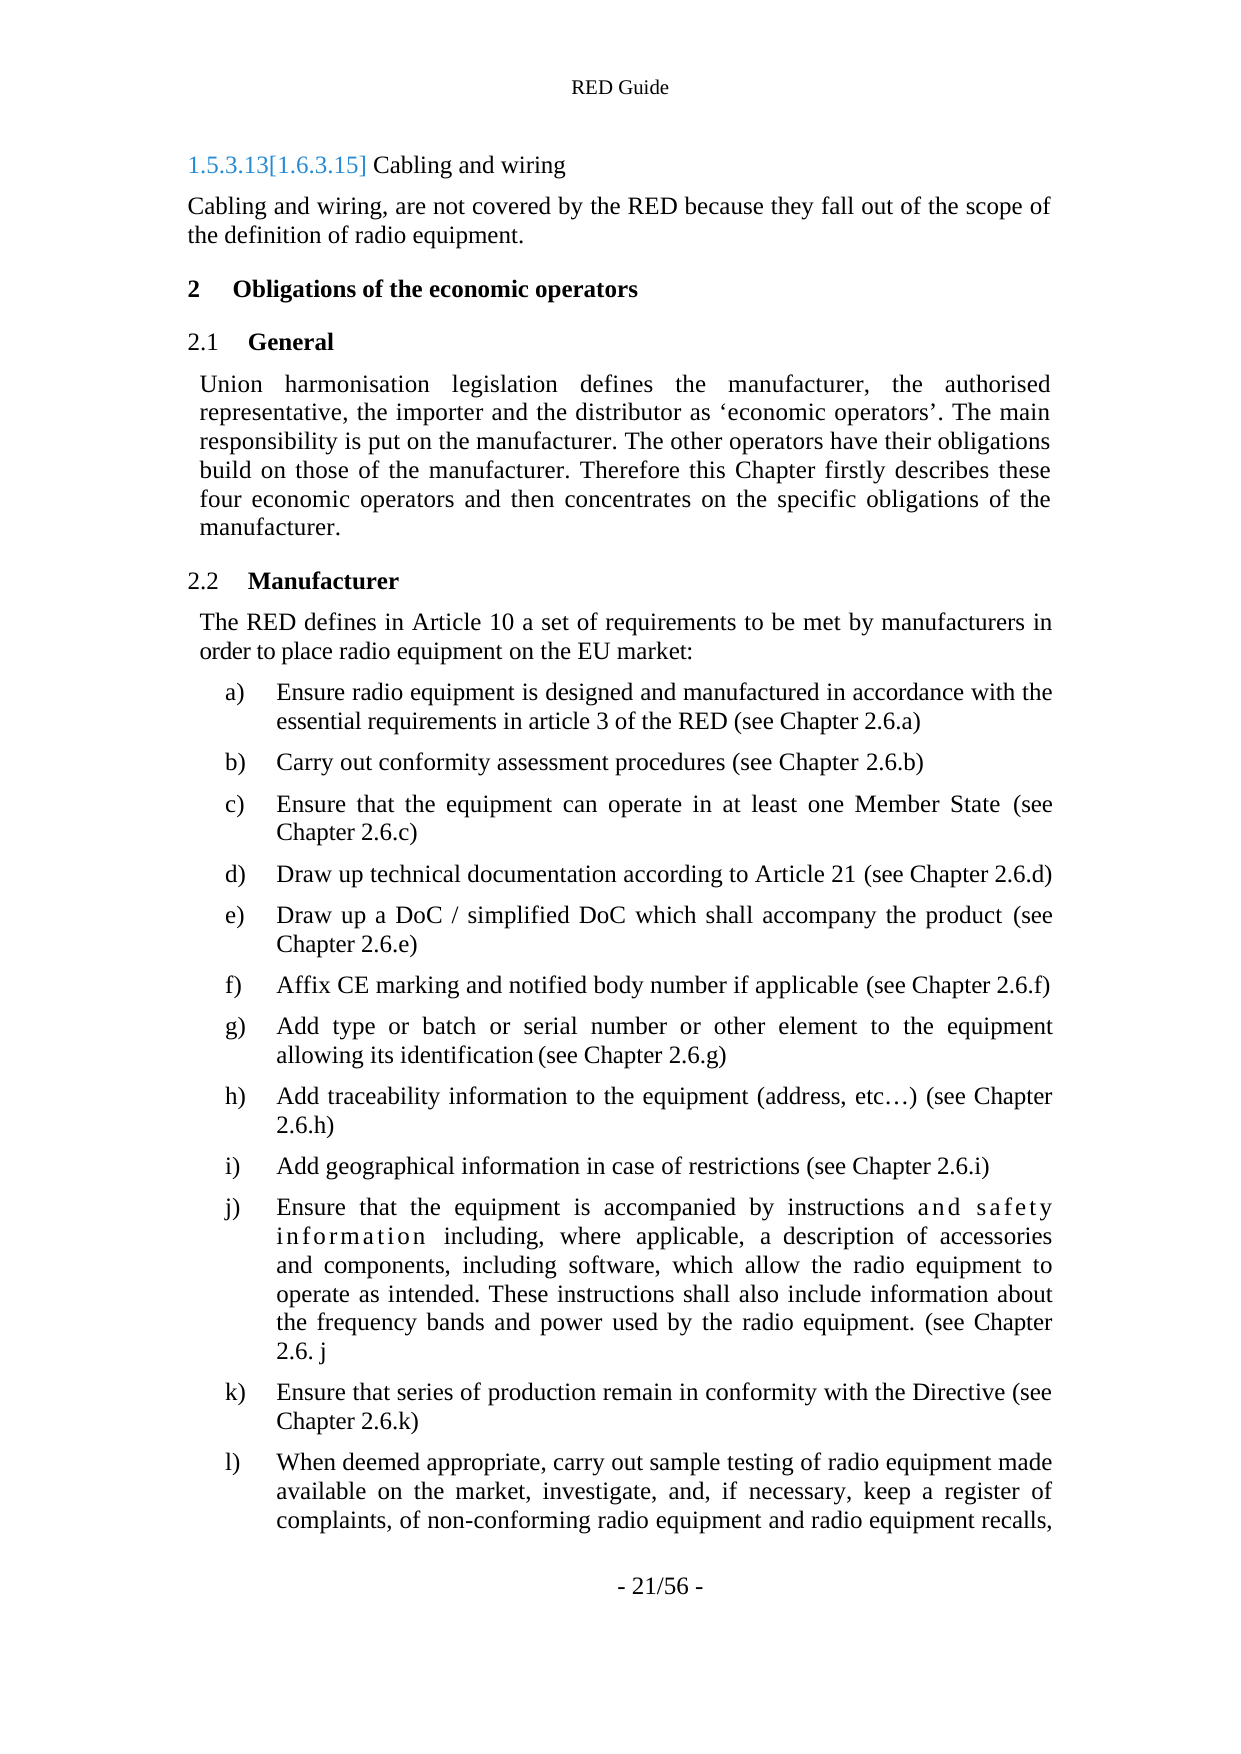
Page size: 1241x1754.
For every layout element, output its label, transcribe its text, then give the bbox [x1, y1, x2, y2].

list Ensure that the equipment is accompanied by instructions and safety information including, where applicable, a description of accessories and components, including software, which allow the radio equipment to operate as intended. These instructions shall also include information about the frequency bands and power used by the radio equipment. (see Chapter 2.6. j [225, 1192, 1053, 1365]
subtitle Manufacturer [187, 566, 1053, 595]
list Add type or batch or serial number or other element to the equipment allowing its identification(see Chapter 2.6.g) [225, 1011, 1053, 1069]
subtitle General [187, 327, 1053, 356]
list Ensure radio equipment is designed and manufactured in accordance with the essential requirements in article 3 of the RED (see Chapter 2.6.a) [225, 677, 1053, 735]
list Ensure that series of production remain in conformity with the Directive (see Chapter 2.6.k) [225, 1377, 1053, 1435]
list Draw up a DoC / simplified DoC which shall accompany the product (see Chapter 2.6.e) [225, 900, 1053, 957]
text Union harmonisation legislation defines the manufacturer, the authorised representative, the importer and the distributor as ‘economic operators’. The main responsibility is put on the manufacturer. The other operators have their obligations build on those of the manufacturer. Therefore this Chapter firstly describes these four economic operators and then concentrates on the specific obligations of the manufacturer. [199, 369, 1053, 541]
list Draw up technical documentation according to Article 21 (see Chapter 2.6.d) [225, 859, 1053, 887]
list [225, 1447, 1053, 1534]
subtitle Cabling and wiring [187, 150, 1053, 179]
list Add geographical information in case of restrictions (see Chapter 2.6.i) [225, 1151, 1053, 1180]
list Carry out conformity assessment procedures (see Chapter 2.6.b) [225, 747, 1053, 776]
list Affix CE marking and notified body number if applicable (see Chapter 2.6.f) [225, 970, 1053, 999]
text The RED defines in Article 10 a set of requirements to be met by manufacturers in order to place radio equipment on the EU market: [199, 607, 1053, 665]
list Ensure that the equipment can operate in at least one Member State (see Chapter 2.6.c) [225, 789, 1053, 846]
subtitle Obligations of the economic operators [187, 274, 1053, 302]
text Cabling and wiring, are not covered by the RED because they fall out of the scope of the definition of radio equipment. [187, 191, 1053, 249]
list Add traceability information to the equipment (address, etc…) (see Chapter 2.6.h) [225, 1081, 1053, 1139]
